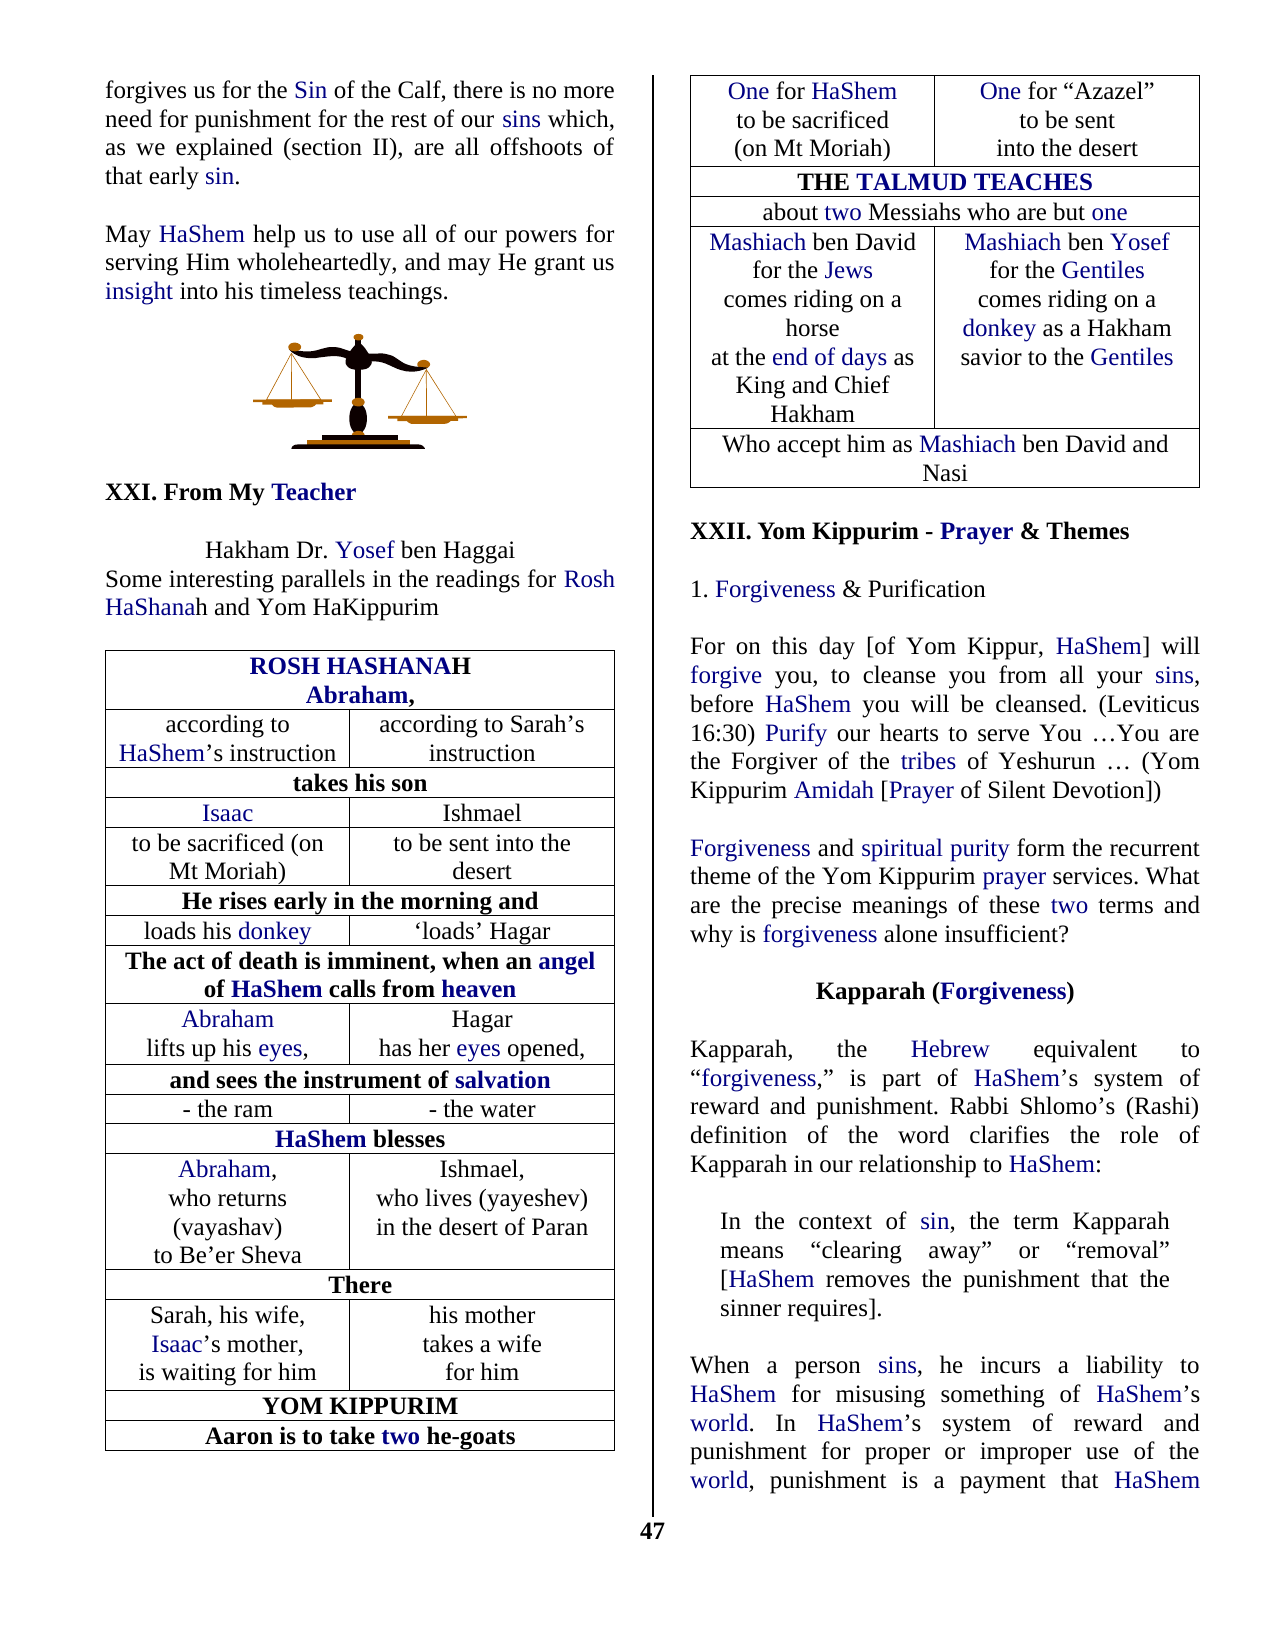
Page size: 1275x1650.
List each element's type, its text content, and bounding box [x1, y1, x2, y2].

text In the context of sin, the term Kapparah means “clearing away” or “removal” [HaShem removes the punishment that the sinner requires]. [720, 1206, 1170, 1321]
table_cell to be sacrificed (on Mt Moriah) [106, 828, 349, 885]
table_cell Mashiach ben David for the Jews comes riding on a horse at the end of days as King and Chief Hakham [691, 227, 934, 428]
table_cell The act of death is imminent, when an angel of HaShem calls from heaven [106, 946, 614, 1003]
table_cell takes his son [106, 768, 614, 797]
table_cell Aaron is to take two he-goats [106, 1421, 614, 1450]
text Kapparah, the Hebrew equivalent to “forgiveness,” is part of HaShem’s system of reward and punishment. Rabbi Shlomo’s (Rashi) definition of the word clarifies the role of Kapparah in our relationship to HaShem: [690, 1034, 1200, 1178]
table_cell He rises early in the morning and [106, 886, 614, 915]
table_cell HaShem blesses [106, 1124, 614, 1153]
table_cell Abraham, who returns (vayashav) to Be’er Sheva [106, 1154, 349, 1269]
table_cell Isaac [106, 798, 349, 827]
table_cell his mother takes a wife for him [350, 1300, 614, 1390]
table_cell THE TALMUD TEACHES [691, 167, 1199, 196]
table_cell There [106, 1270, 614, 1299]
table_cell Ishmael, who lives (yayeshev) in the desert of Paran [350, 1154, 614, 1269]
table_cell One for HaShem to be sacrificed (on Mt Moriah) [691, 76, 934, 166]
table_cell and sees the instrument of salvation [106, 1065, 614, 1093]
table_cell - the water [350, 1095, 614, 1123]
table_cell Ishmael [350, 798, 614, 827]
table_cell Abraham lifts up his eyes, [106, 1004, 349, 1064]
subtitle XXII. Yom Kippurim - Prayer & Themes [690, 516, 1200, 545]
table_cell Mashiach ben Yosef for the Gentiles comes riding on a donkey as a Hakham savior to the Gentiles [935, 227, 1199, 428]
table_cell Hagar has her eyes opened, [350, 1004, 614, 1064]
text May HaShem help us to use all of our powers for serving Him wholeheartedly, and may He grant us insight into his timeless teachings. [105, 219, 615, 305]
text Some interesting parallels in the readings for Rosh HaShanah and Yom HaKippurim [105, 564, 615, 621]
table_cell to be sent into the desert [350, 828, 614, 885]
table_cell according to HaShem’s instruction [106, 710, 349, 767]
text 1. Forgiveness & Purification [690, 574, 1200, 603]
subtitle XXI. From My Teacher [105, 477, 615, 506]
table_cell about two Messiahs who are but one [691, 197, 1199, 226]
text Hakham Dr. Yosef ben Haggai [105, 535, 615, 564]
table_cell Sarah, his wife, Isaac’s mother, is waiting for him [106, 1300, 349, 1390]
table_cell loads his donkey [106, 916, 349, 945]
table_header ROSH HASHANAH Abraham, [106, 651, 614, 708]
table_cell according to Sarah’s instruction [350, 710, 614, 767]
table_cell YOM KIPPURIM [106, 1391, 614, 1420]
table_cell One for “Azazel” to be sent into the desert [935, 76, 1199, 166]
table_cell - the ram [106, 1095, 349, 1123]
table_cell Who accept him as Mashiach ben David and Nasi [691, 429, 1199, 487]
text Forgiveness and spiritual purity form the recurrent theme of the Yom Kippurim prayer services. What are the precise meanings of these two terms and why is forgiveness alone insufficient? [690, 833, 1200, 948]
table_cell ‘loads’ Hagar [350, 916, 614, 945]
text For on this day [of Yom Kippur, HaShem] will forgive you, to cleanse you from all your sins, before HaShem you will be cleansed. (Leviticus 16:30) Purify our hearts to serve You …You are the Forgiver of the tribes of Yeshurun … (Yom Kippurim Amidah [Prayer of Silent Devotion]) [690, 631, 1200, 804]
text Kapparah (Forgiveness) [690, 976, 1200, 1005]
